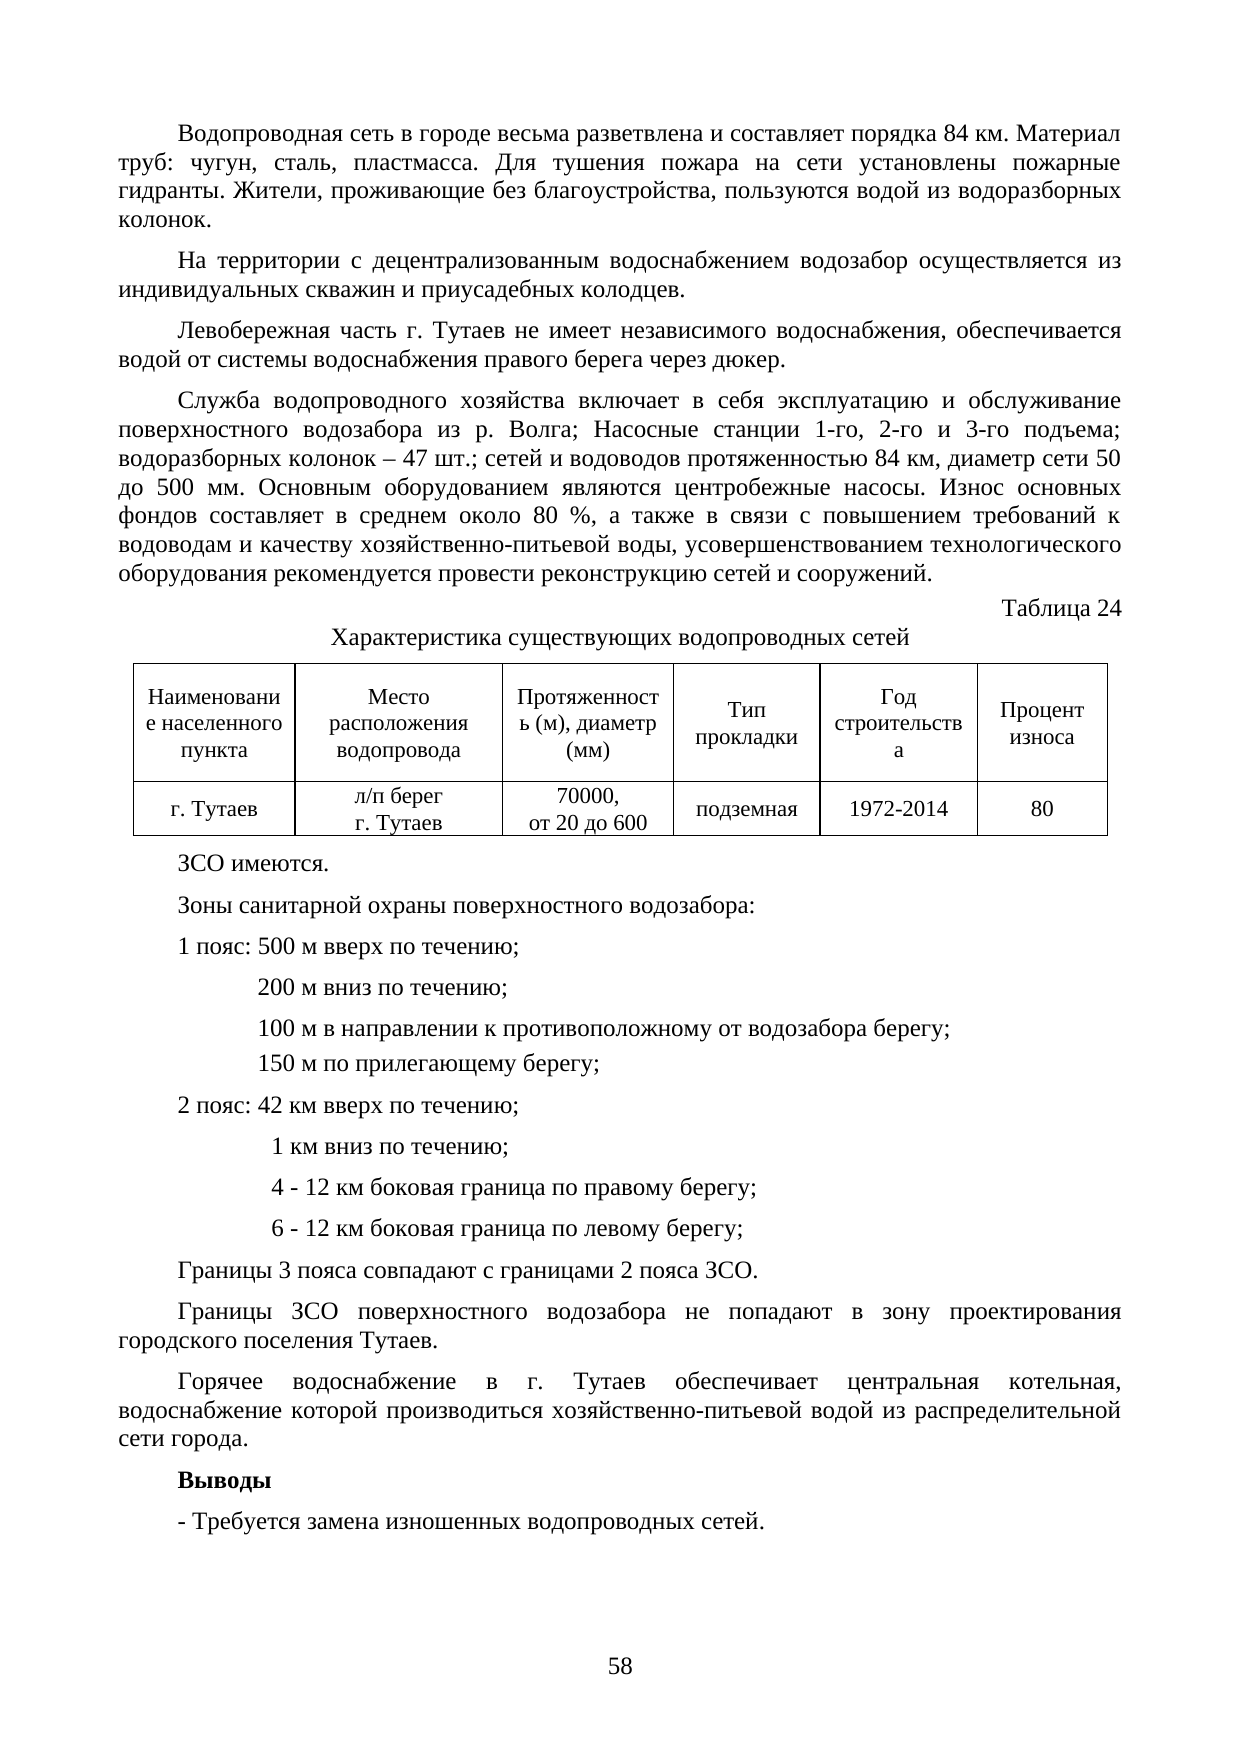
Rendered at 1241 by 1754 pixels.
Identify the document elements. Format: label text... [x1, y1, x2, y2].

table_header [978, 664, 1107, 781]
text ЗСО имеются. [118, 848, 1122, 877]
text 200 м вниз по течению; [118, 972, 1122, 1001]
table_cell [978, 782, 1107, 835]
text Границы ЗСО поверхностного водозабора не попадают в зону проектирования городского поселения Тутаев. [118, 1296, 1122, 1353]
text Зоны санитарной охраны поверхностного водозабора: [118, 890, 1122, 918]
text 2 пояс: 42 км вверх по течению; [118, 1090, 1122, 1118]
text 4 - 12 км боковая граница по правому берегу; [118, 1172, 1122, 1201]
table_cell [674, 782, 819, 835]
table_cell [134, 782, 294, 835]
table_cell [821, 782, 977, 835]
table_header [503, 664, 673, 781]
text Характеристика существующих водопроводных сетей [118, 622, 1122, 651]
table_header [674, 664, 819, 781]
text 1 км вниз по течению; [118, 1131, 1122, 1160]
text Границы 3 пояса совпадают с границами 2 пояса ЗСО. [118, 1255, 1122, 1283]
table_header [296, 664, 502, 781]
text Служба водопроводного хозяйства включает в себя эксплуатацию и обслуживание поверхностного водозабора из р. Волга; Насосные станции 1-го, 2-го и 3-го подъема; водоразборных колонок – 47 шт.; сетей и водоводов протяженностью 84 км, диаметр сети 50 до 500 мм. Основным оборудованием являются центробежные насосы. Износ основных фондов составляет в среднем около 80 %, а также в связи с повышением требований к водоводам и качеству хозяйственно-питьевой воды, усовершенствованием технологического оборудования рекомендуется провести реконструкцию сетей и сооружений. [118, 386, 1122, 587]
text Таблица 24 [118, 593, 1122, 622]
text 100 м в направлении к противоположному от водозабора берегу; [118, 1013, 1122, 1042]
text 150 м по прилегающему берегу; [118, 1048, 1122, 1077]
text 6 - 12 км боковая граница по левому берегу; [118, 1213, 1122, 1242]
text 1 пояс: 500 м вверх по течению; [118, 931, 1122, 960]
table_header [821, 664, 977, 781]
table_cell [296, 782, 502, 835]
text Выводы [118, 1465, 1122, 1493]
text Левобережная часть г. Тутаев не имеет независимого водоснабжения, обеспечивается водой от системы водоснабжения правого берега через дюкер. [118, 316, 1122, 373]
text Водопроводная сеть в городе весьма разветвлена и составляет порядка 84 км. Материал труб: чугун, сталь, пластмасса. Для тушения пожара на сети установлены пожарные гидранты. Жители, проживающие без благоустройства, пользуются водой из водоразборных колонок. [118, 118, 1122, 233]
text - Требуется замена изношенных водопроводных сетей. [118, 1506, 1122, 1535]
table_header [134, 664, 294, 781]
text На территории с децентрализованным водоснабжением водозабор осуществляется из индивидуальных скважин и приусадебных колодцев. [118, 246, 1122, 303]
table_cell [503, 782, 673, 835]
text Горячее водоснабжение в г. Тутаев обеспечивает центральная котельная, водоснабжение которой производиться хозяйственно-питьевой водой из распределительной сети города. [118, 1366, 1122, 1452]
